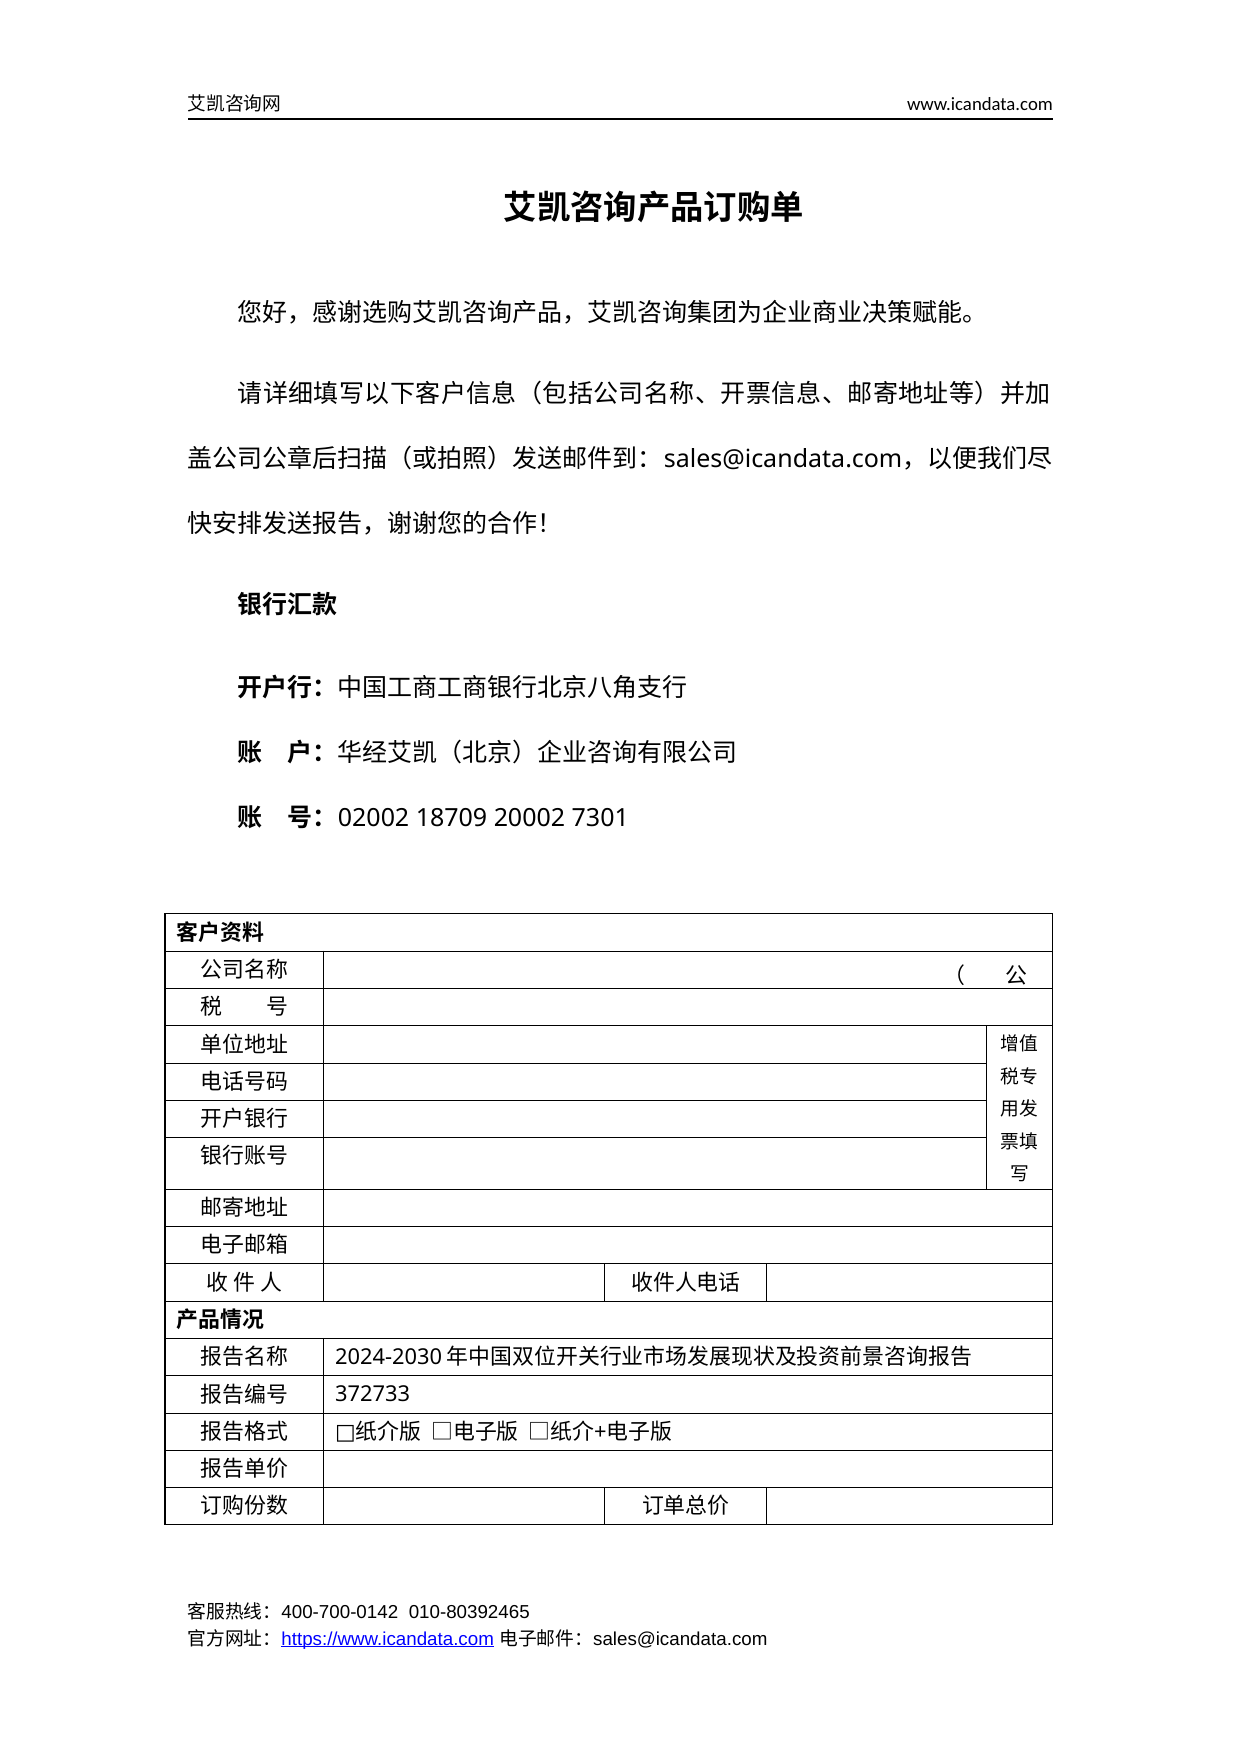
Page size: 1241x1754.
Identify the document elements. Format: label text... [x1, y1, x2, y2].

table_cell 订单总价 [605, 1488, 766, 1524]
table_cell [324, 1026, 986, 1062]
table_cell [324, 1101, 986, 1137]
table_cell [324, 1190, 1052, 1226]
table_cell 公司名称 [166, 952, 323, 988]
table_cell 收 件 人 [166, 1264, 323, 1301]
table_cell 报告单价 [166, 1451, 323, 1487]
table_cell [324, 989, 1052, 1025]
table_cell [324, 1451, 1052, 1487]
table_cell 电话号码 [166, 1064, 323, 1100]
table_cell 产品情况 [166, 1302, 1052, 1338]
table_cell 增值税专用发票填写 [987, 1026, 1052, 1189]
table_cell [324, 1488, 604, 1524]
table_cell [767, 1488, 1052, 1524]
text 您好，感谢选购艾凯咨询产品，艾凯咨询集团为企业商业决策赋能。 [187, 278, 1053, 343]
table_cell [324, 952, 1052, 988]
table_cell 报告编号 [166, 1376, 323, 1412]
table_cell [324, 1138, 986, 1189]
table_cell 税 号 [166, 989, 323, 1025]
table_cell 收件人电话 [605, 1264, 766, 1301]
table_cell [767, 1264, 1052, 1301]
table_cell [324, 1264, 604, 1301]
table_cell 邮寄地址 [166, 1190, 323, 1226]
table_cell 单位地址 [166, 1026, 323, 1062]
table_header 客户资料 [166, 914, 1052, 951]
table_cell 2024-2030年中国双位开关行业市场发展现状及投资前景咨询报告 [324, 1339, 1052, 1375]
text 账 户：华经艾凯（北京）企业咨询有限公司 [187, 718, 1053, 783]
table_cell [324, 1227, 1052, 1263]
text 开户行：中国工商工商银行北京八角支行 [187, 653, 1053, 718]
text 请详细填写以下客户信息（包括公司名称、开票信息、邮寄地址等）并加盖公司公章后扫描（或拍照）发送邮件到：sales@icandata.com，以便我们尽快安排发送报告，谢谢您的合作！ [187, 359, 1053, 554]
table_cell 372733 [324, 1376, 1052, 1412]
table_cell 开户银行 [166, 1101, 323, 1137]
table_cell [324, 1064, 986, 1100]
table_cell □纸介版 □电子版 □纸介+电子版 [324, 1414, 1052, 1450]
table_cell 报告格式 [166, 1414, 323, 1450]
table_cell 订购份数 [166, 1488, 323, 1524]
table_cell 电子邮箱 [166, 1227, 323, 1263]
table_cell 报告名称 [166, 1339, 323, 1375]
text 账 号：02002 18709 20002 7301 [187, 783, 1053, 848]
table_cell 银行账号 [166, 1138, 323, 1189]
text 艾凯咨询产品订购单 [187, 172, 1053, 237]
text 银行汇款 [187, 570, 1053, 635]
